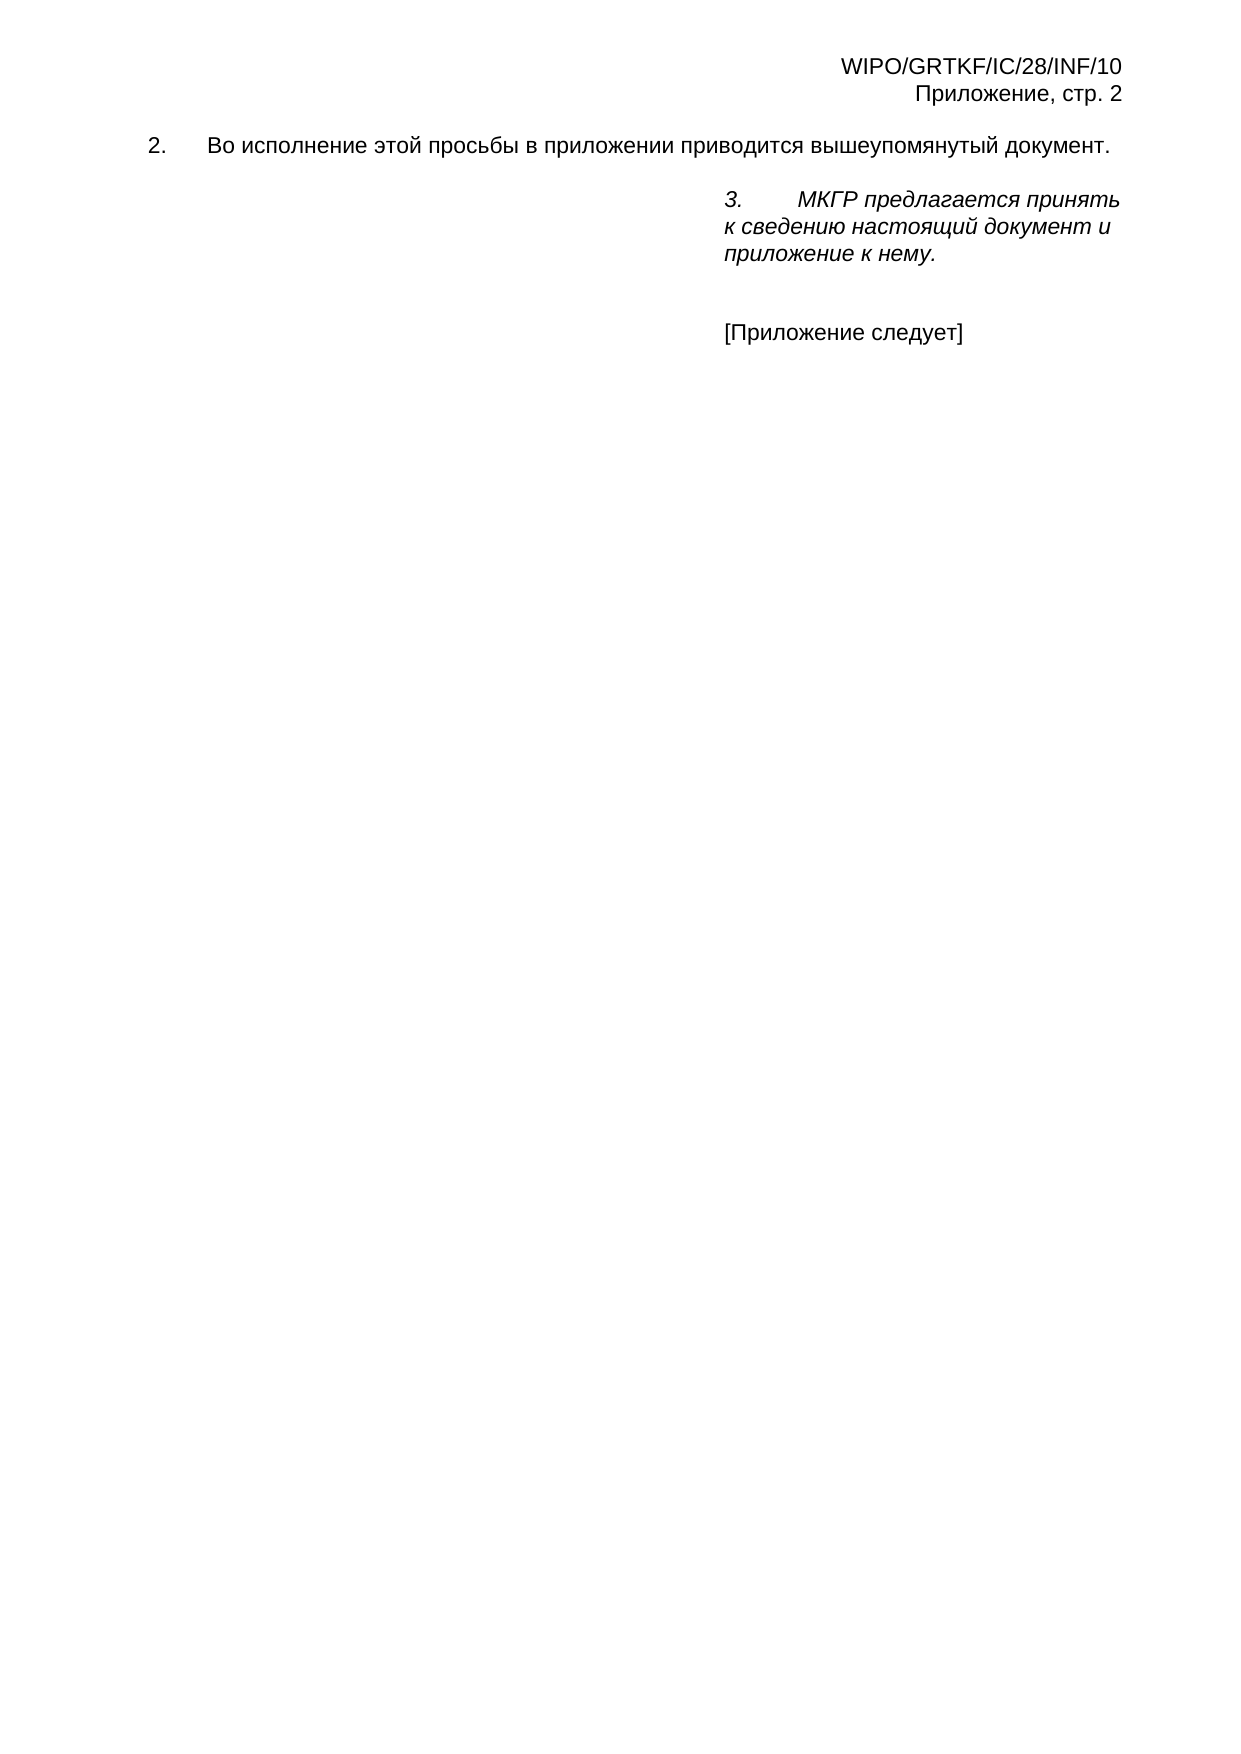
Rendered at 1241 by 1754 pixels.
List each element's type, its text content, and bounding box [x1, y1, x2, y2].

text 3. МКГР предлагается принять к сведению настоящий документ и приложение к нему. [724, 185, 1122, 266]
text 2. Во исполнение этой просьбы в приложении приводится вышеупомянутый документ. [148, 132, 1122, 158]
text [Приложение следует] [724, 318, 1122, 345]
